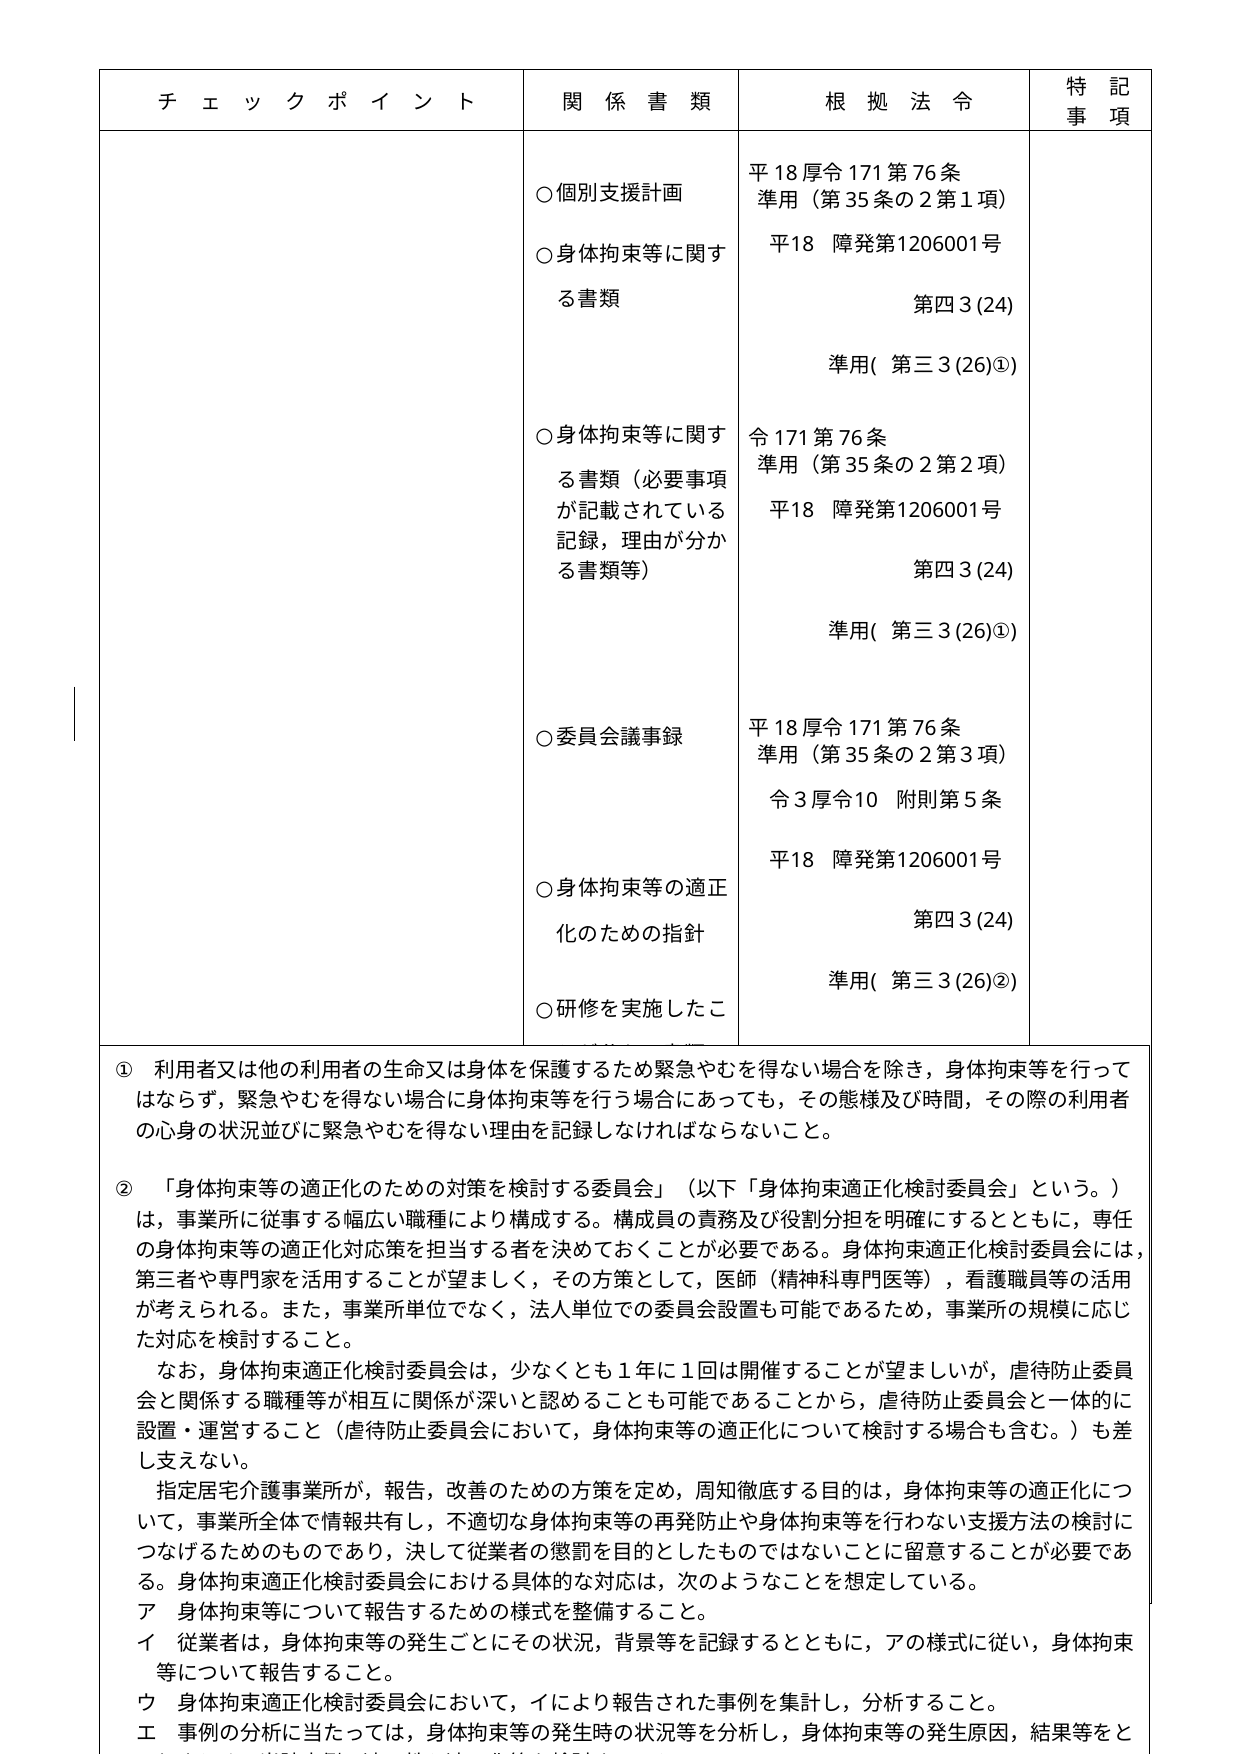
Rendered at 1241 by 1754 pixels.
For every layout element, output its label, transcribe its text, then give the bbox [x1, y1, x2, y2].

table_cell ○個別支援計画 ○身体拘束等に関する書類 ○身体拘束等に関する書類（必要事項が記載されている記録，理由が分かる書類等） ○委員会議事録 ○身体拘束等の適正化のための指針 ○研修を実施したことが分かる書類 [524, 131, 738, 1045]
table_header 関 係 書 類 [524, 70, 738, 130]
table_header 根 拠 法 令 [739, 70, 1029, 130]
table_cell 平18厚令171第76条 準用（第35条の２第１項） 平18障発第1206001号 第四３(24) 準用(第三３(26)①) 令171第76条 準用（第35条の２第２項） 平18障発第1206001号 第四３(24) 準用(第三３(26)①) 平18厚令171第76条 準用（第35条の２第３項） 令３厚令10附則第５条 平18障発第1206001号 第四３(24) 準用(第三３(26)②) [739, 131, 1029, 1045]
table_header チ ェ ッ ク ポ イ ン ト [100, 70, 523, 130]
table_header 特 記 事 項 [1030, 70, 1151, 130]
table_cell [100, 131, 523, 1045]
table_cell [1030, 131, 1151, 1603]
